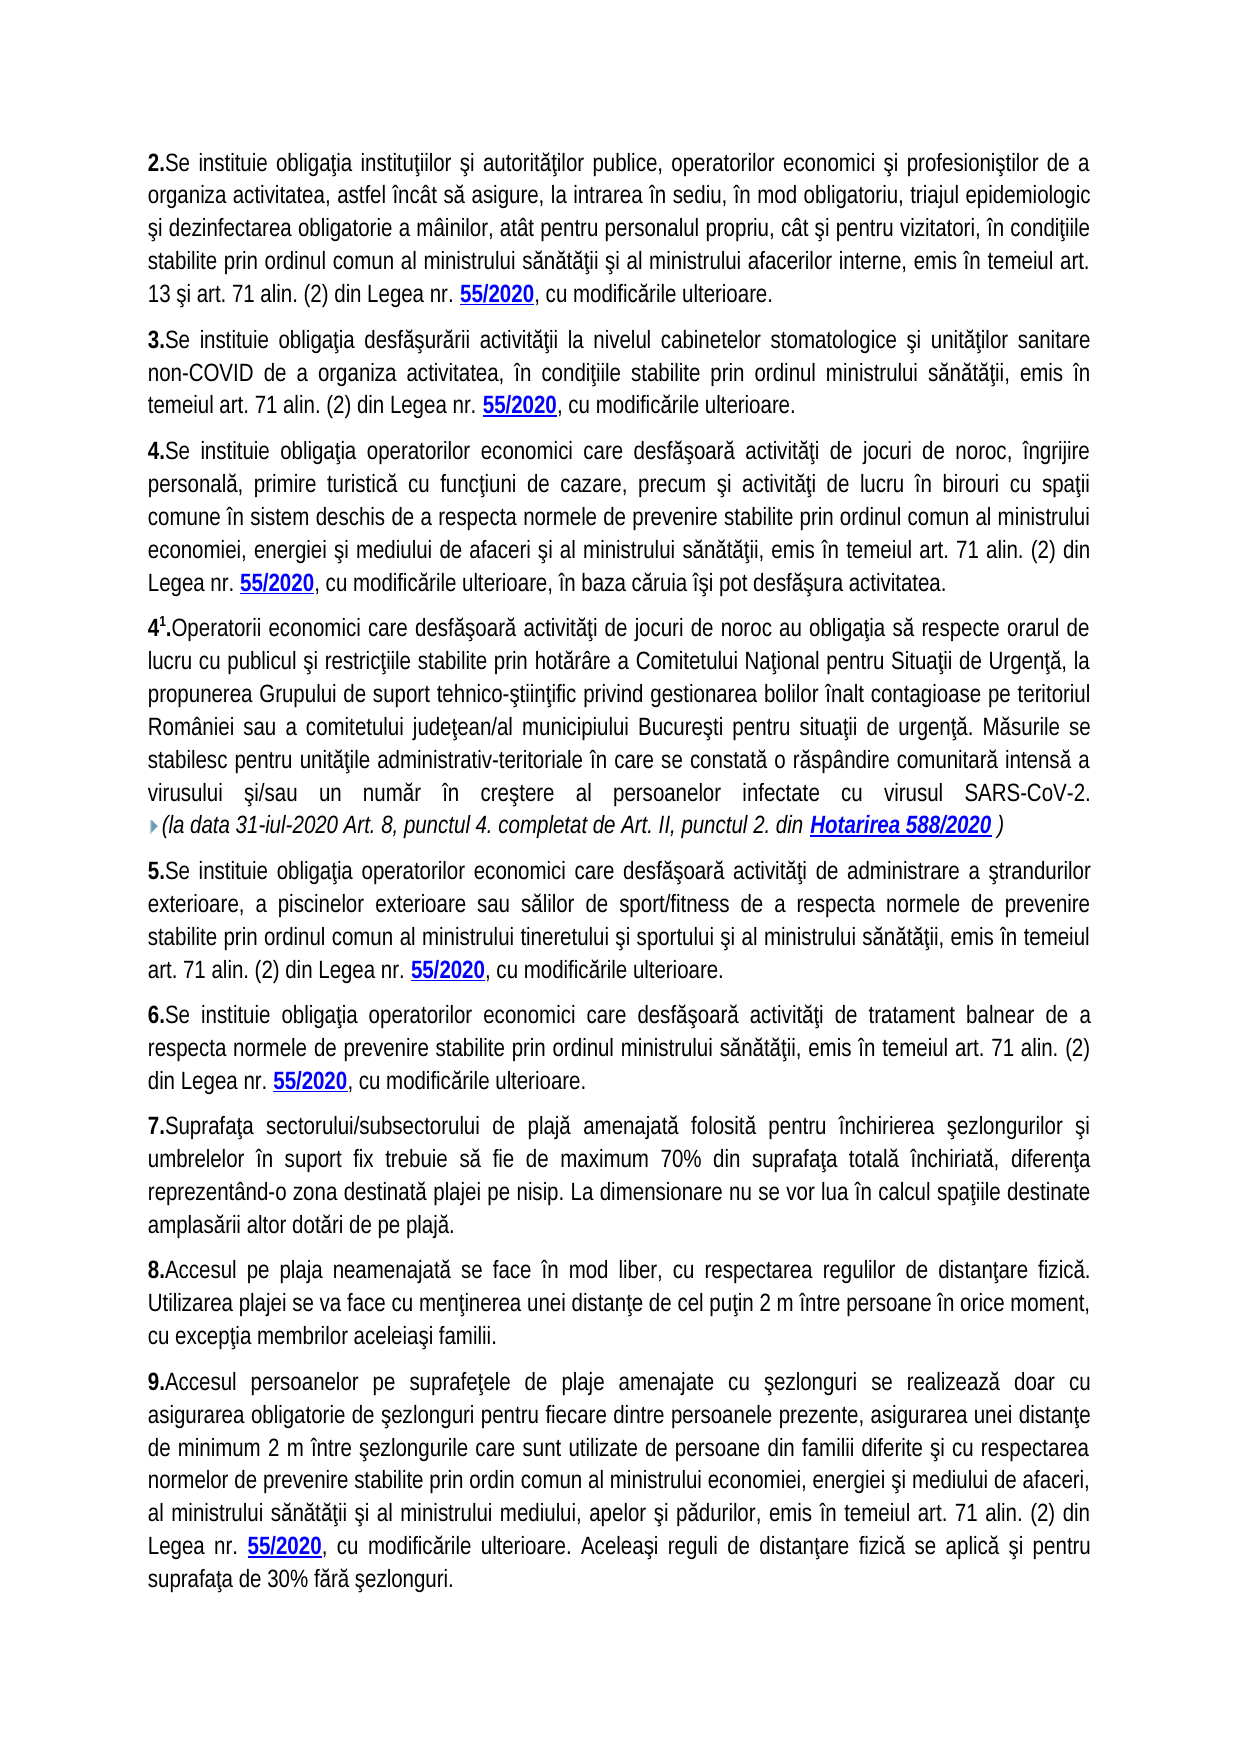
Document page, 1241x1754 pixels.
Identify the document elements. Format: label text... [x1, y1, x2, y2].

text 4.Se instituie obligaţia operatorilor economici care desfăşoară activităţi de jocuri de noroc, îngrijire personală, primire turistică cu funcţiuni de cazare, precum şi activităţi de lucru în birouri cu spaţii comune în sistem deschis de a respecta normele de prevenire stabilite prin ordinul comun al ministrului economiei, energiei şi mediului de afaceri şi al ministrului sănătăţii, emis în temeiul art. 71 alin. (2) din Legea nr. 55/2020, cu modificările ulterioare, în baza căruia îşi pot desfăşura activitatea. [148, 436, 1093, 596]
text 5.Se instituie obligaţia operatorilor economici care desfăşoară activităţi de administrare a ştrandurilor exterioare, a piscinelor exterioare sau sălilor de sport/fitness de a respecta normele de prevenire stabilite prin ordinul comun al ministrului tineretului şi sportului şi al ministrului sănătăţii, emis în temeiul art. 71 alin. (2) din Legea nr. 55/2020, cu modificările ulterioare. [148, 856, 1093, 983]
text 41.Operatorii economici care desfăşoară activităţi de jocuri de noroc au obligaţia să respecte orarul de lucru cu publicul şi restricţiile stabilite prin hotărâre a Comitetului Naţional pentru Situaţii de Urgenţă, la propunerea Grupului de suport tehnico-ştiinţific privind gestionarea bolilor înalt contagioase pe teritoriul României sau a comitetului judeţean/al municipiului Bucureşti pentru situaţii de urgenţă. Măsurile se stabilesc pentru unităţile administrativ-teritoriale în care se constată o răspândire comunitară intensă a virusului şi/sau un număr în creştere al persoanelor infectate cu virusul SARS-CoV-2. (la data 31-iul-2020 Art. 8, punctul 4. completat de Art. II, punctul 2. din Hotarirea 588/2020 ) [148, 613, 1093, 839]
text 2.Se instituie obligaţia instituţiilor şi autorităţilor publice, operatorilor economici şi profesioniştilor de a organiza activitatea, astfel încât să asigure, la intrarea în sediu, în mod obligatoriu, triajul epidemiologic şi dezinfectarea obligatorie a mâinilor, atât pentru personalul propriu, cât şi pentru vizitatori, în condiţiile stabilite prin ordinul comun al ministrului sănătăţii şi al ministrului afacerilor interne, emis în temeiul art. 13 şi art. 71 alin. (2) din Legea nr. 55/2020, cu modificările ulterioare. [148, 148, 1093, 308]
text 6.Se instituie obligaţia operatorilor economici care desfăşoară activităţi de tratament balnear de a respecta normele de prevenire stabilite prin ordinul ministrului sănătăţii, emis în temeiul art. 71 alin. (2) din Legea nr. 55/2020, cu modificările ulterioare. [148, 1000, 1093, 1094]
text 8.Accesul pe plaja neamenajată se face în mod liber, cu respectarea regulilor de distanţare fizică. Utilizarea plajei se va face cu menţinerea unei distanţe de cel puţin 2 m între persoane în orice moment, cu excepţia membrilor aceleiaşi familii. [148, 1256, 1093, 1350]
text 9.Accesul persoanelor pe suprafeţele de plaje amenajate cu şezlonguri se realizează doar cu asigurarea obligatorie de şezlonguri pentru fiecare dintre persoanele prezente, asigurarea unei distanţe de minimum 2 m între şezlongurile care sunt utilizate de persoane din familii diferite şi cu respectarea normelor de prevenire stabilite prin ordin comun al ministrului economiei, energiei şi mediului de afaceri, al ministrului sănătăţii şi al ministrului mediului, apelor şi pădurilor, emis în temeiul art. 71 alin. (2) din Legea nr. 55/2020, cu modificările ulterioare. Aceleaşi reguli de distanţare fizică se aplică şi pentru suprafaţa de 30% fără şezlonguri. [148, 1367, 1093, 1593]
text 3.Se instituie obligaţia desfăşurării activităţii la nivelul cabinetelor stomatologice şi unităţilor sanitare non-COVID de a organiza activitatea, în condiţiile stabilite prin ordinul ministrului sănătăţii, emis în temeiul art. 71 alin. (2) din Legea nr. 55/2020, cu modificările ulterioare. [148, 325, 1093, 419]
text 7.Suprafaţa sectorului/subsectorului de plajă amenajată folosită pentru închirierea şezlongurilor şi umbrelelor în suport fix trebuie să fie de maximum 70% din suprafaţa totală închiriată, diferenţa reprezentând-o zona destinată plajei pe nisip. La dimensionare nu se vor lua în calcul spaţiile destinate amplasării altor dotări de pe plajă. [148, 1111, 1093, 1239]
picture [147, 820, 162, 834]
